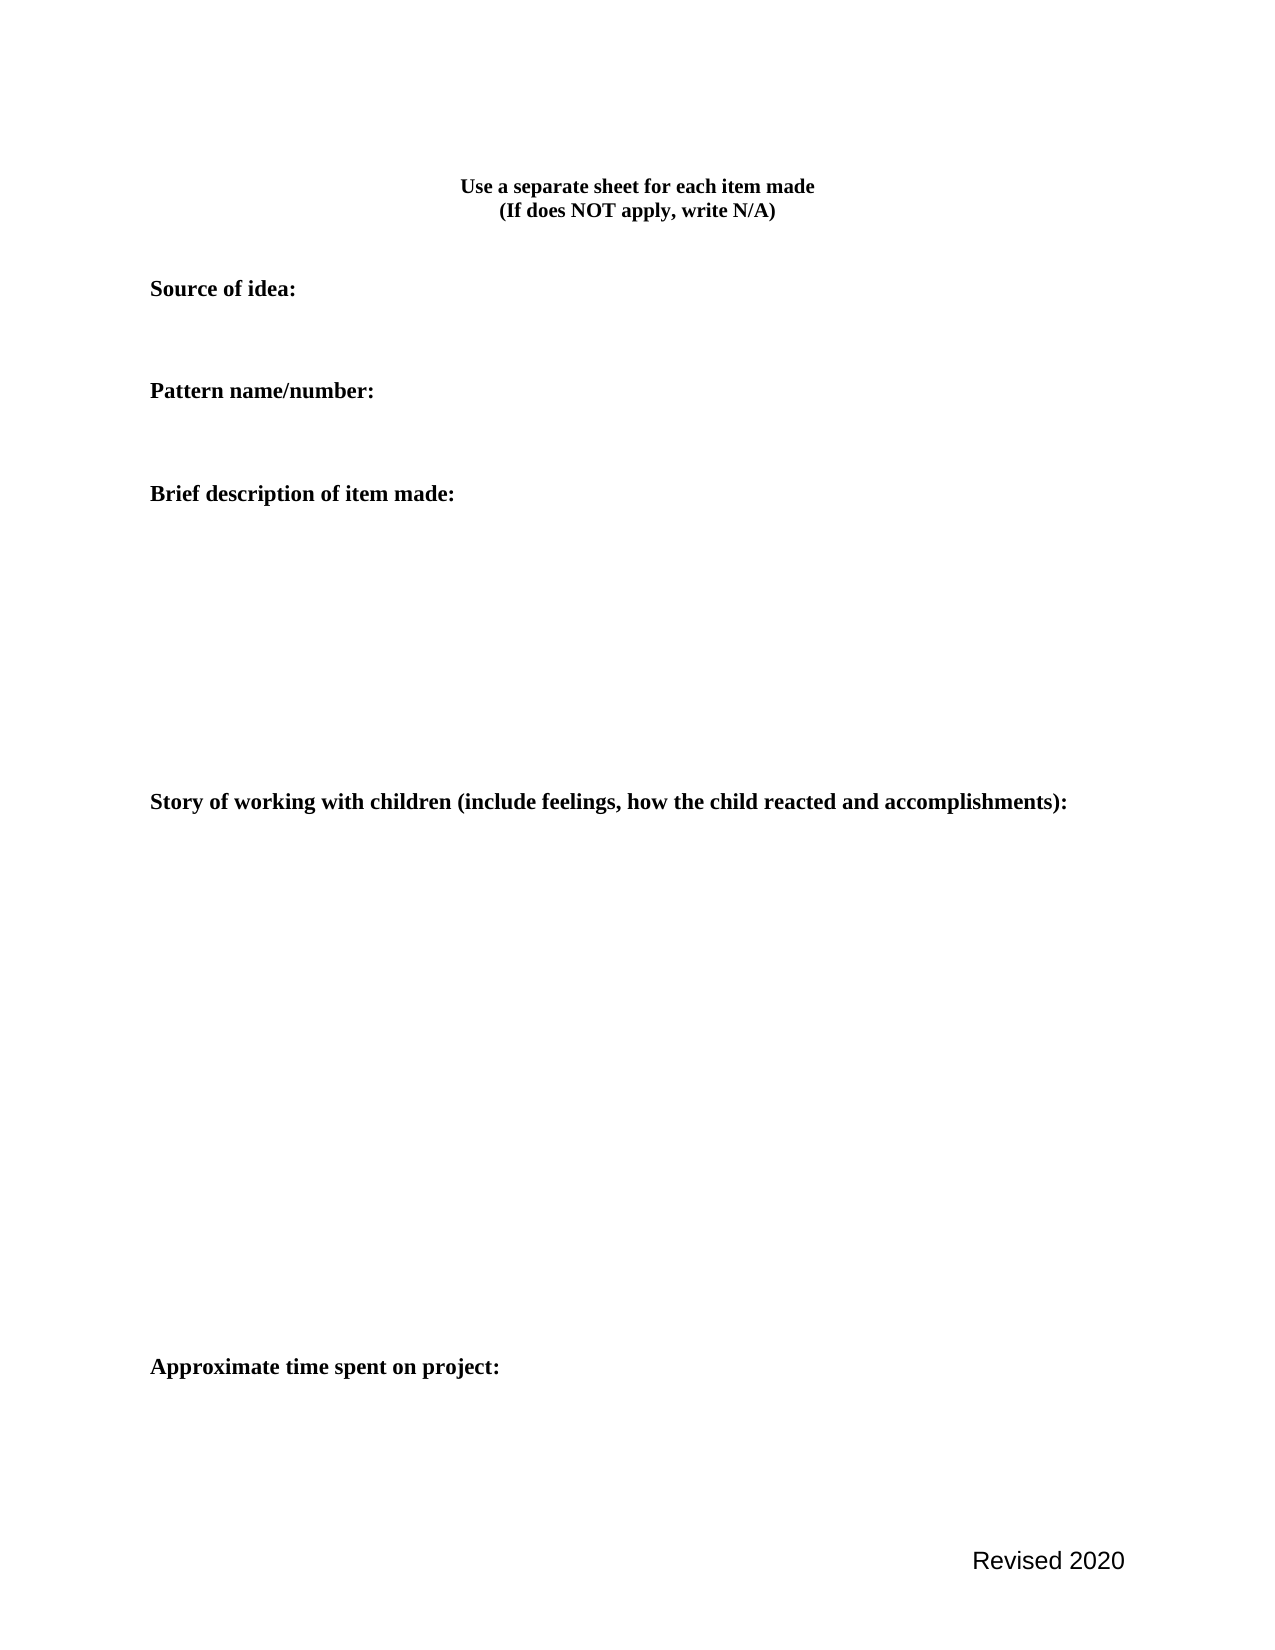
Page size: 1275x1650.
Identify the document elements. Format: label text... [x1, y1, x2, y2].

text Source of idea: [150, 275, 1125, 301]
text Story of working with children (include feelings, how the child reacted and accomplishments): [150, 788, 1125, 815]
text Approximate time spent on project: [150, 1353, 1125, 1380]
text Pattern name/number: [150, 378, 1125, 404]
text Brief description of item made: [150, 480, 1125, 507]
text (If does NOT apply, write N/A) [150, 198, 1125, 222]
text Use a separate sheet for each item made [150, 174, 1125, 198]
